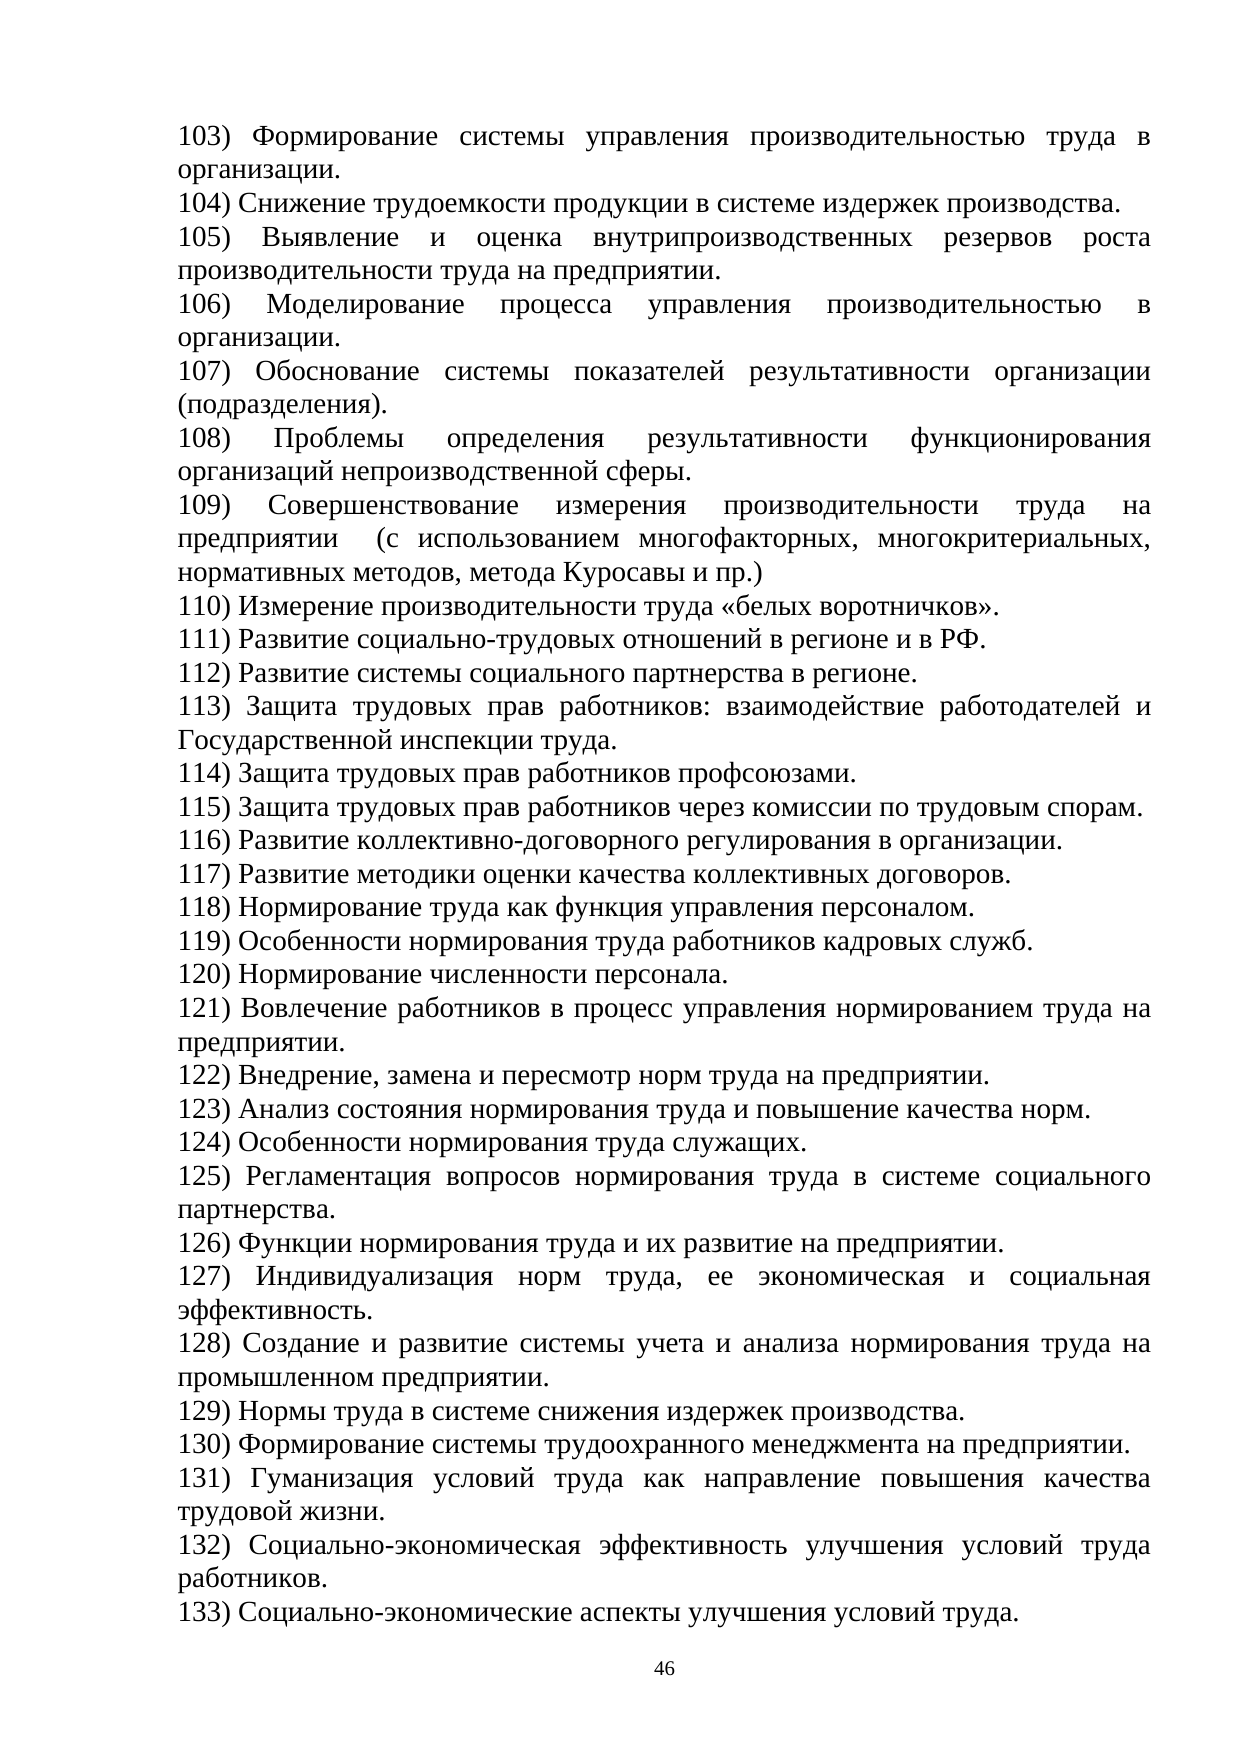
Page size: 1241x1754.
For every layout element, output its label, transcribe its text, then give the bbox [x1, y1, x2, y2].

text 106) Моделирование процесса управления производительностью в организации. [177, 286, 1152, 353]
text 123) Анализ состояния нормирования труда и повышение качества норм. [177, 1091, 1152, 1124]
text 125) Регламентация вопросов нормирования труда в системе социального партнерства. [177, 1158, 1152, 1225]
text 111) Развитие социально-трудовых отношений в регионе и в РФ. [177, 621, 1152, 655]
text 129) Нормы труда в системе снижения издержек производства. [177, 1393, 1152, 1426]
text 116) Развитие коллективно-договорного регулирования в организации. [177, 822, 1152, 856]
text 114) Защита трудовых прав работников профсоюзами. [177, 755, 1152, 789]
text 118) Нормирование труда как функция управления персоналом. [177, 889, 1152, 923]
text 112) Развитие системы социального партнерства в регионе. [177, 655, 1152, 688]
text 128) Создание и развитие системы учета и анализа нормирования труда на промышленном предприятии. [177, 1326, 1152, 1393]
text 120) Нормирование численности персонала. [177, 957, 1152, 990]
text 127) Индивидуализация норм труда, ее экономическая и социальная эффективность. [177, 1258, 1152, 1326]
text 133) Социально-экономические аспекты улучшения условий труда. [177, 1594, 1152, 1627]
text 117) Развитие методики оценки качества коллективных договоров. [177, 856, 1152, 889]
text 107) Обоснование системы показателей результативности организации (подразделения). [177, 353, 1152, 420]
text 104) Снижение трудоемкости продукции в системе издержек производства. [177, 185, 1152, 219]
text 124) Особенности нормирования труда служащих. [177, 1124, 1152, 1158]
text 122) Внедрение, замена и пересмотр норм труда на предприятии. [177, 1057, 1152, 1091]
text 110) Измерение производительности труда «белых воротничков». [177, 588, 1152, 621]
text 115) Защита трудовых прав работников через комиссии по трудовым спорам. [177, 789, 1152, 822]
text 119) Особенности нормирования труда работников кадровых служб. [177, 923, 1152, 957]
text 121) Вовлечение работников в процесс управления нормированием труда на предприятии. [177, 990, 1152, 1057]
text 132) Социально-экономическая эффективность улучшения условий труда работников. [177, 1527, 1152, 1594]
text 108) Проблемы определения результативности функционирования организаций непроизводственной сферы. [177, 420, 1152, 487]
text 130) Формирование системы трудоохранного менеджмента на предприятии. [177, 1426, 1152, 1460]
text 109) Совершенствование измерения производительности труда на предприятии (с использованием многофакторных, многокритериальных, нормативных методов, метода Куросавы и пр.) [177, 487, 1152, 588]
text 126) Функции нормирования труда и их развитие на предприятии. [177, 1225, 1152, 1258]
text 131) Гуманизация условий труда как направление повышения качества трудовой жизни. [177, 1460, 1152, 1527]
text 103) Формирование системы управления производительностью труда в организации. [177, 118, 1152, 185]
text 105) Выявление и оценка внутрипроизводственных резервов роста производительности труда на предприятии. [177, 219, 1152, 286]
text 113) Защита трудовых прав работников: взаимодействие работодателей и Государственной инспекции труда. [177, 688, 1152, 755]
